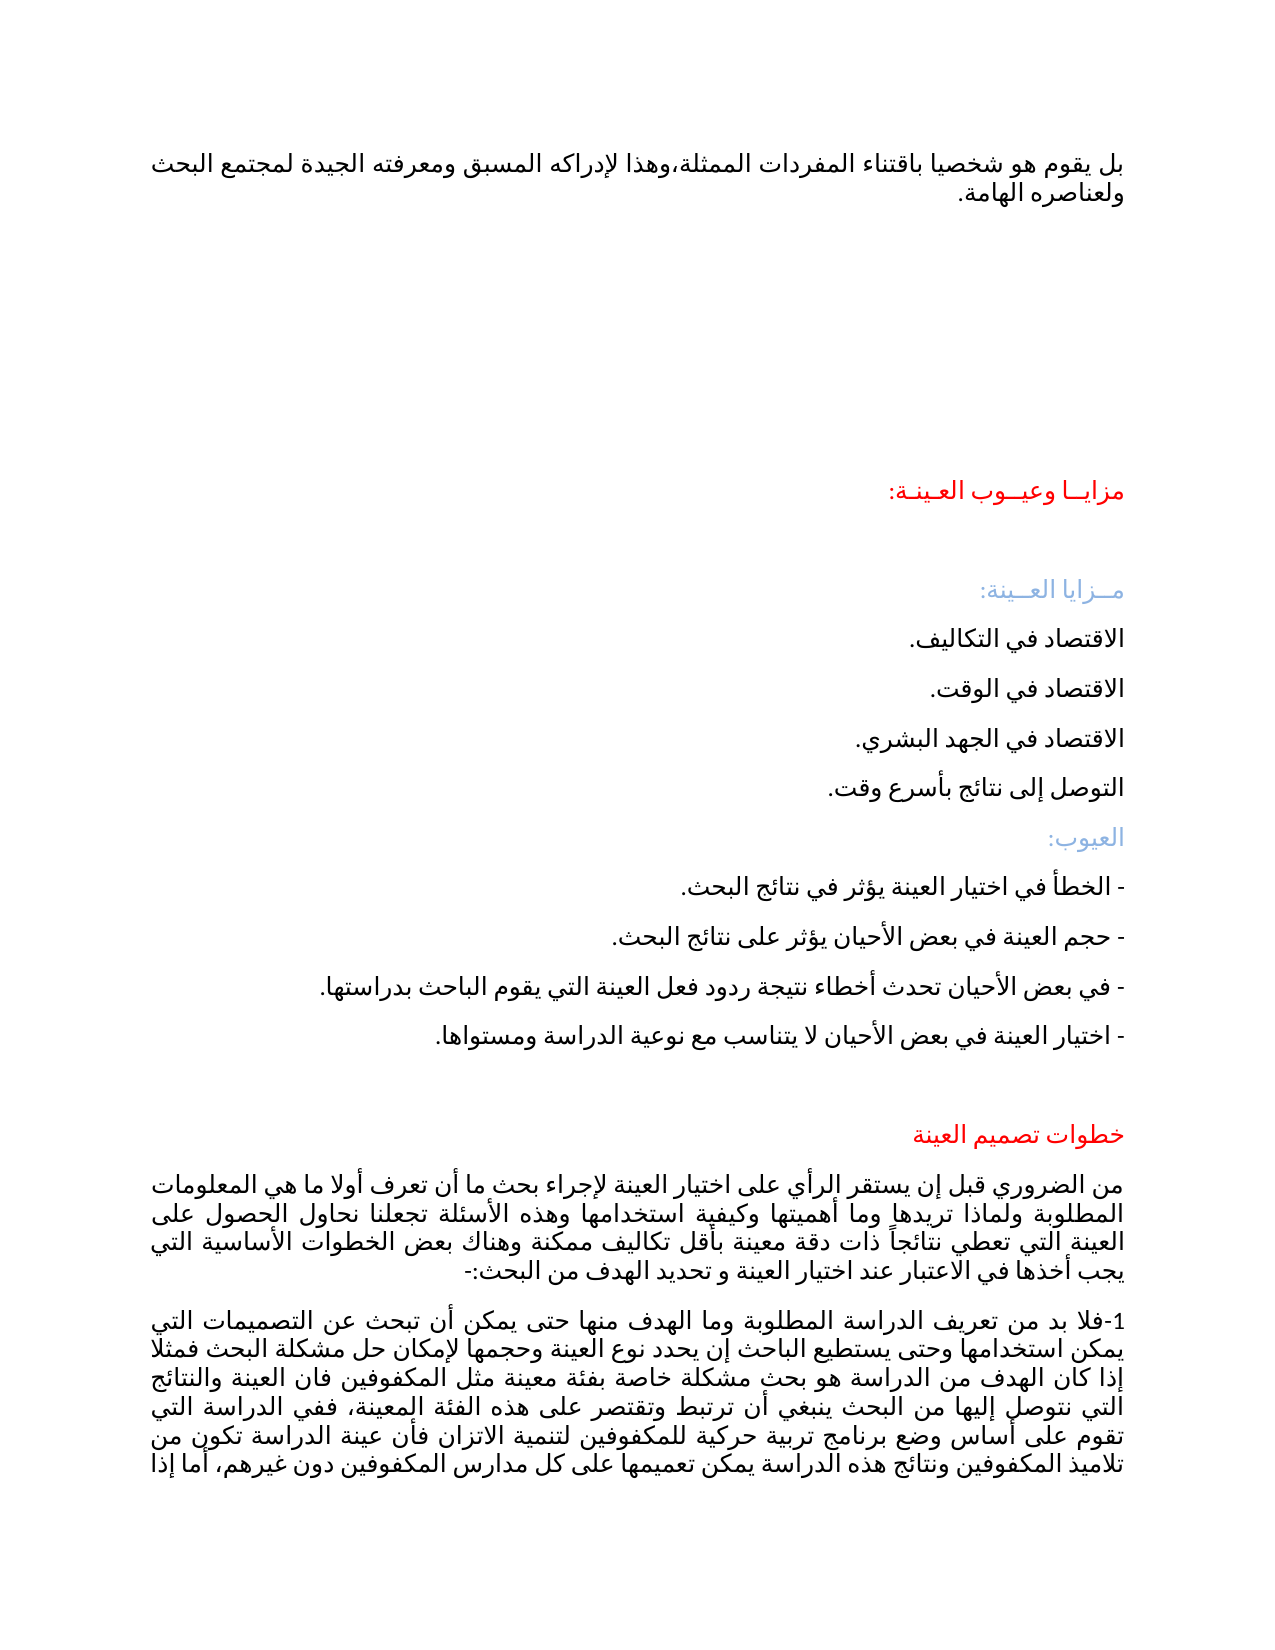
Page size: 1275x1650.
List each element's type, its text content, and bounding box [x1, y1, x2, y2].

text مــزايا العــينة: [150, 575, 1125, 604]
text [150, 150, 1125, 207]
text من الضروري قبل إن يستقر الرأي على اختيار العينة لإجراء بحث ما أن تعرف أولا ما هي المعلومات المطلوبة ولماذا تريدها وما أهميتها وكيفية استخدامها وهذه الأسئلة تجعلنا نحاول الحصول على العينة التي تعطي نتائجاً ذات دقة معينة بأقل تكاليف ممكنة وهناك بعض الخطوات الأساسية التي يجب أخذها في الاعتبار عند اختيار العينة و تحديد الهدف من البحث:- [150, 1170, 1125, 1285]
text - في بعض الأحيان تحدث أخطاء نتيجة ردود فعل العينة التي يقوم الباحث بدراستها. [150, 972, 1125, 1001]
text العيوب: [150, 823, 1125, 852]
text الاقتصاد في الوقت. [150, 674, 1125, 703]
text التوصل إلى نتائج بأسرع وقت. [150, 774, 1125, 802]
text خطوات تصميم العينة [150, 1121, 1125, 1149]
text الاقتصاد في التكاليف. [150, 625, 1125, 654]
text - الخطأ في اختيار العينة يؤثر في نتائج البحث. [150, 873, 1125, 902]
text - حجم العينة في بعض الأحيان يؤثر على نتائج البحث. [150, 922, 1125, 951]
text مزايــا وعيــوب العـينـة: [150, 476, 1125, 505]
text - اختيار العينة في بعض الأحيان لا يتناسب مع نوعية الدراسة ومستواها. [150, 1022, 1125, 1050]
text الاقتصاد في الجهد البشري. [150, 724, 1125, 753]
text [150, 1306, 1125, 1479]
